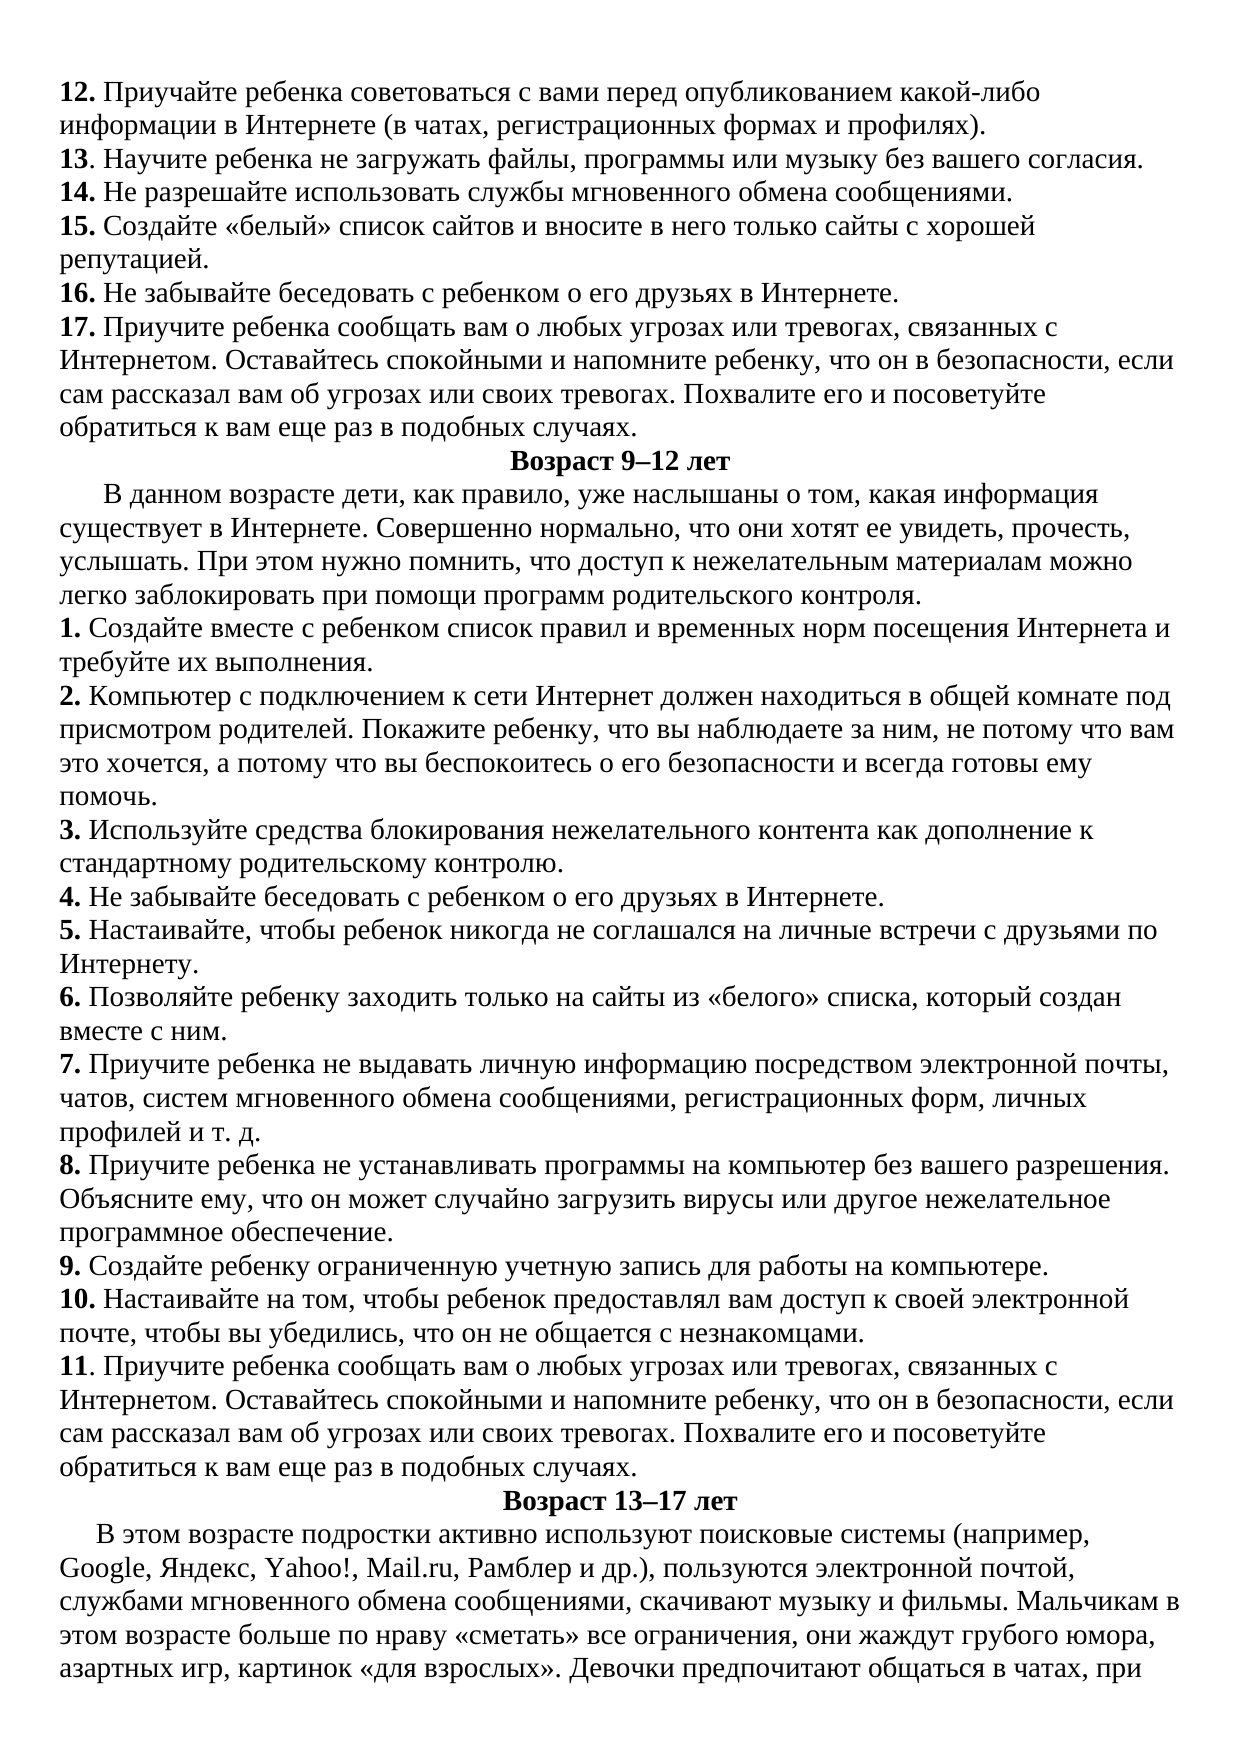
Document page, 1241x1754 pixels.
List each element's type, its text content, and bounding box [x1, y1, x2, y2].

text 13. Научите ребенка не загружать файлы, программы или музыку без вашего согласия. [59, 141, 1181, 174]
text 17. Приучите ребенка сообщать вам о любых угрозах или тревогах, связанных с Интернетом. Оставайтесь спокойными и напомните ребенку, что он в безопасности, если сам рассказал вам об угрозах или своих тревогах. Похвалите его и посоветуйте обратиться к вам еще раз в подобных случаях. [59, 309, 1181, 443]
text 4. Не забывайте беседовать с ребенком о его друзьях в Интернете. [59, 879, 1181, 912]
text 16. Не забывайте беседовать с ребенком о его друзьях в Интернете. [59, 275, 1181, 309]
text 2. Компьютер с подключением к сети Интернет должен находиться в общей комнате под присмотром родителей. Покажите ребенку, что вы наблюдаете за ним, не потому что вам это хочется, а потому что вы беспокоитесь о его безопасности и всегда готовы ему помочь. [59, 678, 1181, 812]
text Возраст 13–17 лет [59, 1483, 1181, 1516]
text 6. Позволяйте ребенку заходить только на сайты из «белого» списка, который создан вместе с ним. [59, 979, 1181, 1047]
text 1. Создайте вместе с ребенком список правил и временных норм посещения Интернета и требуйте их выполнения. [59, 611, 1181, 678]
text 7. Приучите ребенка не выдавать личную информацию посредством электронной почты, чатов, систем мгновенного обмена сообщениями, регистрационных форм, личных профилей и т. д. [59, 1047, 1181, 1147]
text 8. Приучите ребенка не устанавливать программы на компьютер без вашего разрешения. Объясните ему, что он может случайно загрузить вирусы или другое нежелательное программное обеспечение. [59, 1147, 1181, 1248]
text 14. Не разрешайте использовать службы мгновенного обмена сообщениями. [59, 174, 1181, 208]
text 15. Создайте «белый» список сайтов и вносите в него только сайты с хорошей репутацией. [59, 208, 1181, 275]
text 10. Настаивайте на том, чтобы ребенок предоставлял вам доступ к своей электронной почте, чтобы вы убедились, что он не общается с незнакомцами. [59, 1281, 1181, 1348]
text В данном возрасте дети, как правило, уже наслышаны о том, какая информация существует в Интернете. Совершенно нормально, что они хотят ее увидеть, прочесть, услышать. При этом нужно помнить, что доступ к нежелательным материалам можно легко заблокировать при помощи программ родительского контроля. [59, 476, 1181, 611]
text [59, 1516, 1181, 1684]
text 3. Используйте средства блокирования нежелательного контента как дополнение к стандартному родительскому контролю. [59, 812, 1181, 879]
text Возраст 9–12 лет [59, 443, 1181, 476]
text 12. Приучайте ребенка советоваться с вами перед опубликованием какой-либо информации в Интернете (в чатах, регистрационных формах и профилях). [59, 74, 1181, 141]
text 5. Настаивайте, чтобы ребенок никогда не соглашался на личные встречи с друзьями по Интернету. [59, 912, 1181, 979]
text 9. Создайте ребенку ограниченную учетную запись для работы на компьютере. [59, 1248, 1181, 1281]
text 11. Приучите ребенка сообщать вам о любых угрозах или тревогах, связанных с Интернетом. Оставайтесь спокойными и напомните ребенку, что он в безопасности, если сам рассказал вам об угрозах или своих тревогах. Похвалите его и посоветуйте обратиться к вам еще раз в подобных случаях. [59, 1348, 1181, 1483]
